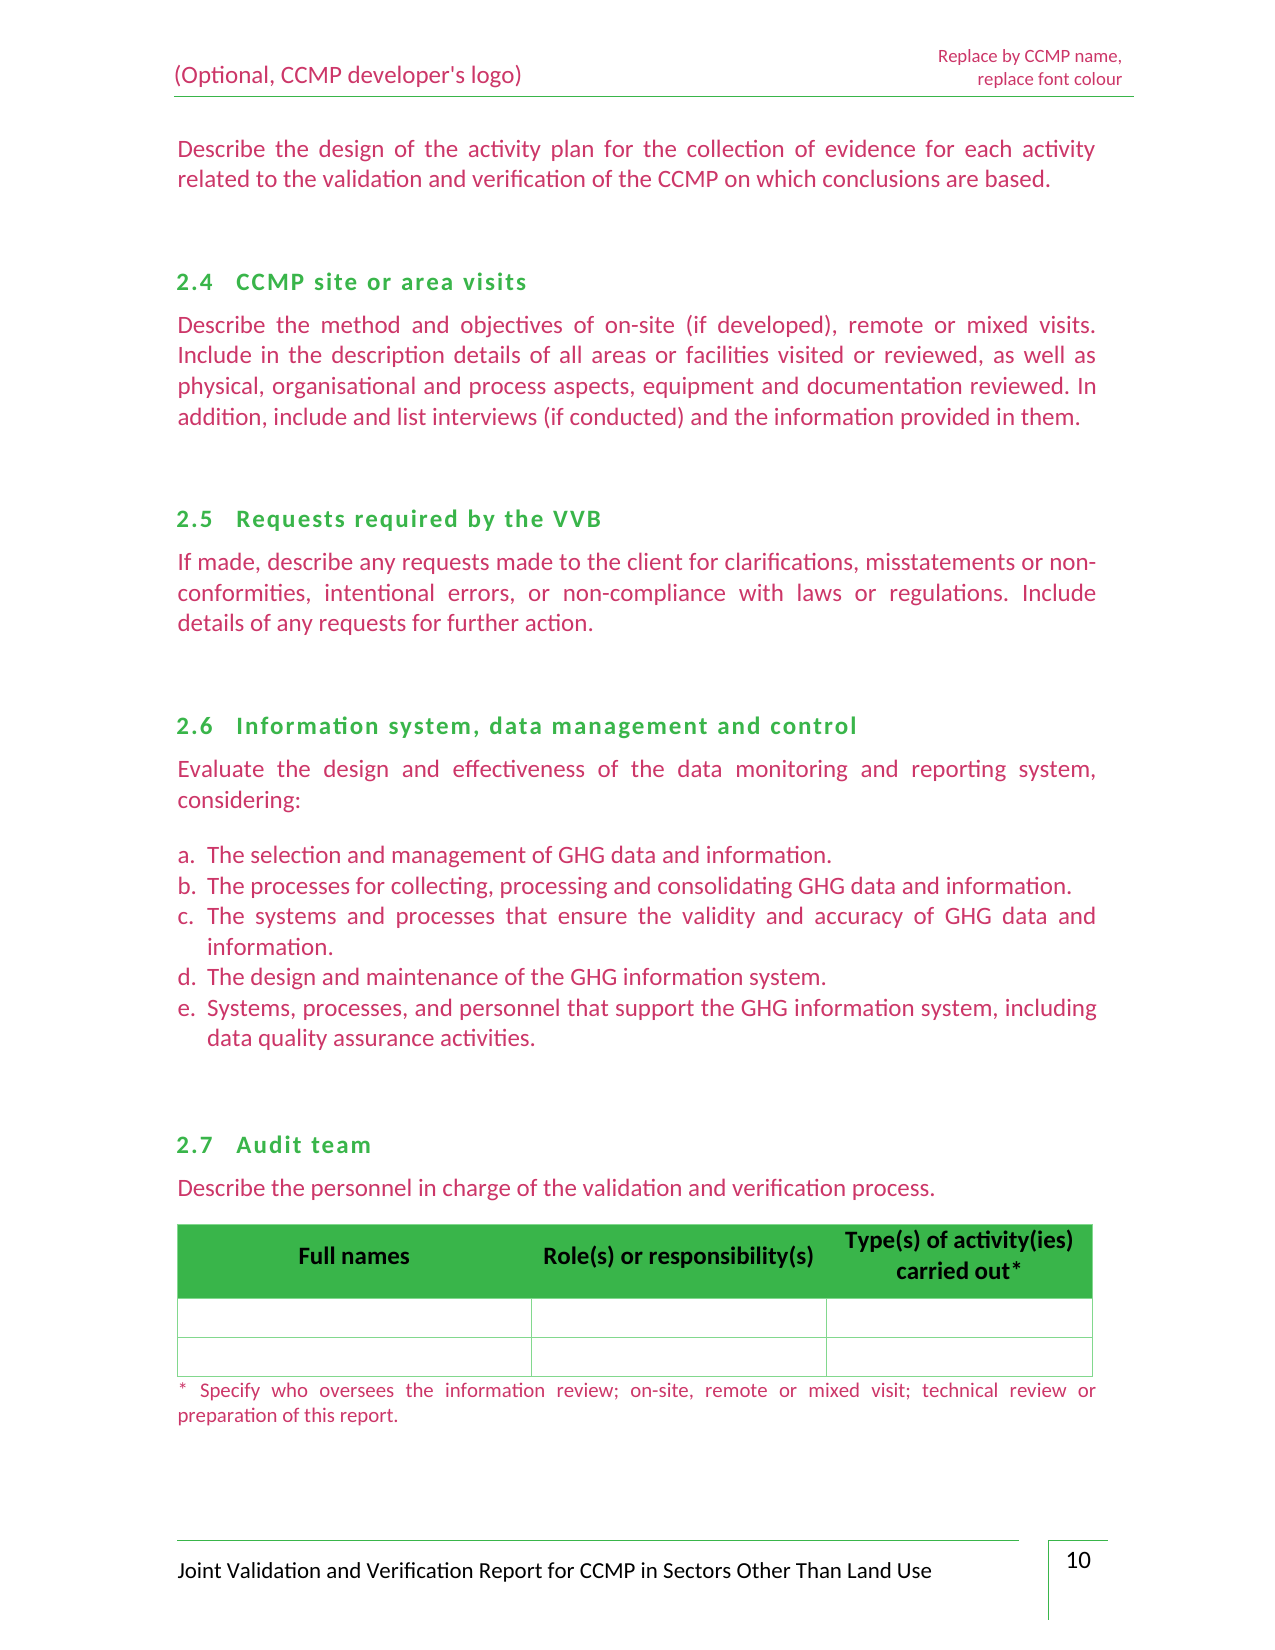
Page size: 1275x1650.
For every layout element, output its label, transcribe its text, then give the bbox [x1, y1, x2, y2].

list The selection and management of GHG data and information. [177, 839, 1098, 870]
table_header Role(s) or responsibility(s) [531, 1225, 826, 1298]
table_cell [532, 1299, 826, 1337]
list The systems and processes that ensure the validity and accuracy of GHG data and information. [177, 900, 1098, 961]
table_cell [827, 1299, 1092, 1337]
text Audit team [176, 1129, 1098, 1160]
text If made, describe any requests made to the client for clarifications, misstatements or non-conformities, intentional errors, or non-compliance with laws or regulations. Include details of any requests for further action. [177, 546, 1098, 638]
text Requests required by the VVB [176, 503, 1098, 534]
table_cell [178, 1338, 531, 1376]
table_cell [178, 1299, 531, 1337]
list Systems, processes, and personnel that support the GHG information system, including data quality assurance activities. [177, 992, 1098, 1053]
text CCMP site or area visits [176, 266, 1098, 297]
list The processes for collecting, processing and consolidating GHG data and information. [177, 870, 1098, 900]
text Evaluate the design and effectiveness of the data monitoring and reporting system, considering: [177, 753, 1098, 814]
table_header Type(s) of activity(ies) carried out* [826, 1225, 1092, 1298]
table_header Full names [178, 1225, 531, 1298]
text Describe the personnel in charge of the validation and verification process. [177, 1172, 1098, 1203]
text Describe the design of the activity plan for the collection of evidence for each activity related to the validation and verification of the CCMP on which conclusions are based. [177, 133, 1098, 194]
text * Specify who oversees the information review; on-site, remote or mixed visit; technical review or preparation of this report. [177, 1377, 1098, 1428]
text Describe the method and objectives of on-site (if developed), remote or mixed visits. Include in the description details of all areas or facilities visited or reviewed, as well as physical, organisational and process aspects, equipment and documentation reviewed. In addition, include and list interviews (if conducted) and the information provided in them. [177, 309, 1098, 431]
text Information system, data management and control [176, 710, 1098, 741]
table_cell [827, 1338, 1092, 1376]
table_cell [532, 1338, 826, 1376]
list The design and maintenance of the GHG information system. [177, 961, 1098, 992]
